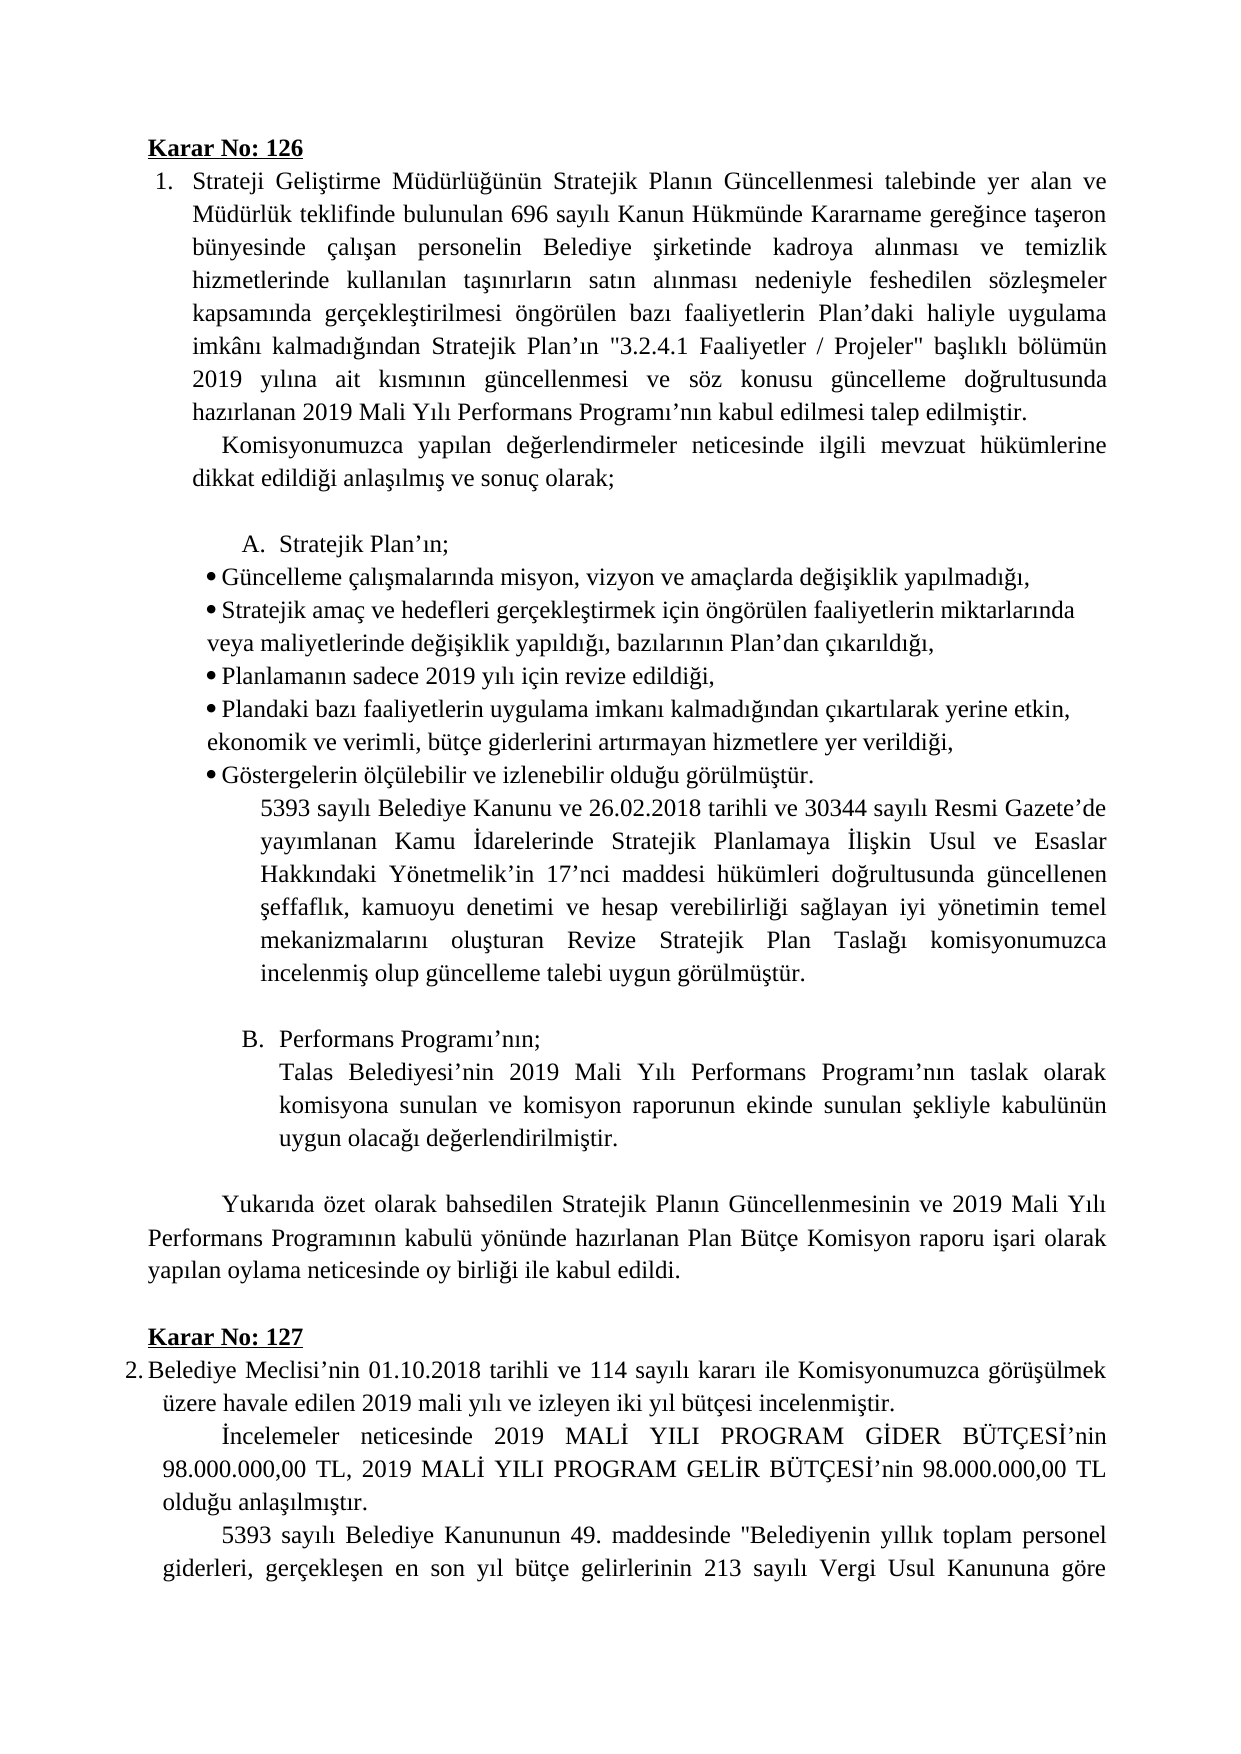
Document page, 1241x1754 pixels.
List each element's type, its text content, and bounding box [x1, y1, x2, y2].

list Stratejik amaç ve hedefleri gerçekleştirmek için öngörülen faaliyetlerin miktarlarında veya maliyetlerinde değişiklik yapıldığı, bazılarının Plan’dan çıkarıldığı, [207, 595, 1108, 657]
list Plandaki bazı faaliyetlerin uygulama imkanı kalmadığından çıkartılarak yerine etkin, ekonomik ve verimli, bütçe giderlerini artırmayan hizmetlere yer verildiği, [207, 694, 1108, 756]
list Strateji Geliştirme Müdürlüğünün Stratejik Planın Güncellenmesi talebinde yer alan ve Müdürlük teklifinde bulunulan 696 sayılı Kanun Hükmünde Kararname gereğince taşeron bünyesinde çalışan personelin Belediye şirketinde kadroya alınması ve temizlik hizmetlerinde kullanılan taşınırların satın alınması nedeniyle feshedilen sözleşmeler kapsamında gerçekleştirilmesi öngörülen bazı faaliyetlerin Plan’daki haliyle uygulama imkânı kalmadığından Stratejik Plan’ın "3.2.4.1 Faaliyetler / Projeler" başlıklı bölümün 2019 yılına ait kısmının güncellenmesi ve söz konusu güncelleme doğrultusunda hazırlanan 2019 Mali Yılı Performans Programı’nın kabul edilmesi talep edilmiştir. [154, 166, 1107, 426]
list Stratejik Plan’ın; [241, 529, 1107, 558]
list Performans Programı’nın; [241, 1024, 1107, 1053]
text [162, 1520, 1107, 1582]
text Karar No: 126 [133, 133, 1107, 162]
text İncelemeler neticesinde 2019 MALİ YILI PROGRAM GİDER BÜTÇESİ’nin 98.000.000,00 TL, 2019 MALİ YILI PROGRAM GELİR BÜTÇESİ’nin 98.000.000,00 TL olduğu anlaşılmıştır. [162, 1421, 1107, 1516]
text Talas Belediyesi’nin 2019 Mali Yılı Performans Programı’nın taslak olarak komisyona sunulan ve komisyon raporunun ekinde sunulan şekliyle kabulünün uygun olacağı değerlendirilmiştir. [279, 1057, 1107, 1152]
text Karar No: 127 [148, 1322, 1107, 1350]
list Belediye Meclisi’nin 01.10.2018 tarihli ve 114 sayılı kararı ile Komisyonumuzca görüşülmek üzere havale edilen 2019 mali yılı ve izleyen iki yıl bütçesi incelenmiştir. [125, 1355, 1107, 1416]
text Yukarıda özet olarak bahsedilen Stratejik Planın Güncellenmesinin ve 2019 Mali Yılı Performans Programının kabulü yönünde hazırlanan Plan Bütçe Komisyon raporu işari olarak yapılan oylama neticesinde oy birliği ile kabul edildi. [148, 1189, 1107, 1284]
list Göstergelerin ölçülebilir ve izlenebilir olduğu görülmüştür. [207, 760, 1108, 789]
list Güncelleme çalışmalarında misyon, vizyon ve amaçlarda değişiklik yapılmadığı, [207, 562, 1108, 591]
text 5393 sayılı Belediye Kanunu ve 26.02.2018 tarihli ve 30344 sayılı Resmi Gazete’de yayımlanan Kamu İdarelerinde Stratejik Planlamaya İlişkin Usul ve Esaslar Hakkındaki Yönetmelik’in 17’nci maddesi hükümleri doğrultusunda güncellenen şeffaflık, kamuoyu denetimi ve hesap verebilirliği sağlayan iyi yönetimin temel mekanizmalarını oluşturan Revize Stratejik Plan Taslağı komisyonumuzca incelenmiş olup güncelleme talebi uygun görülmüştür. [260, 793, 1107, 987]
text Komisyonumuzca yapılan değerlendirmeler neticesinde ilgili mevzuat hükümlerine dikkat edildiği anlaşılmış ve sonuç olarak; [192, 430, 1107, 492]
list Planlamanın sadece 2019 yılı için revize edildiği, [207, 661, 1108, 690]
